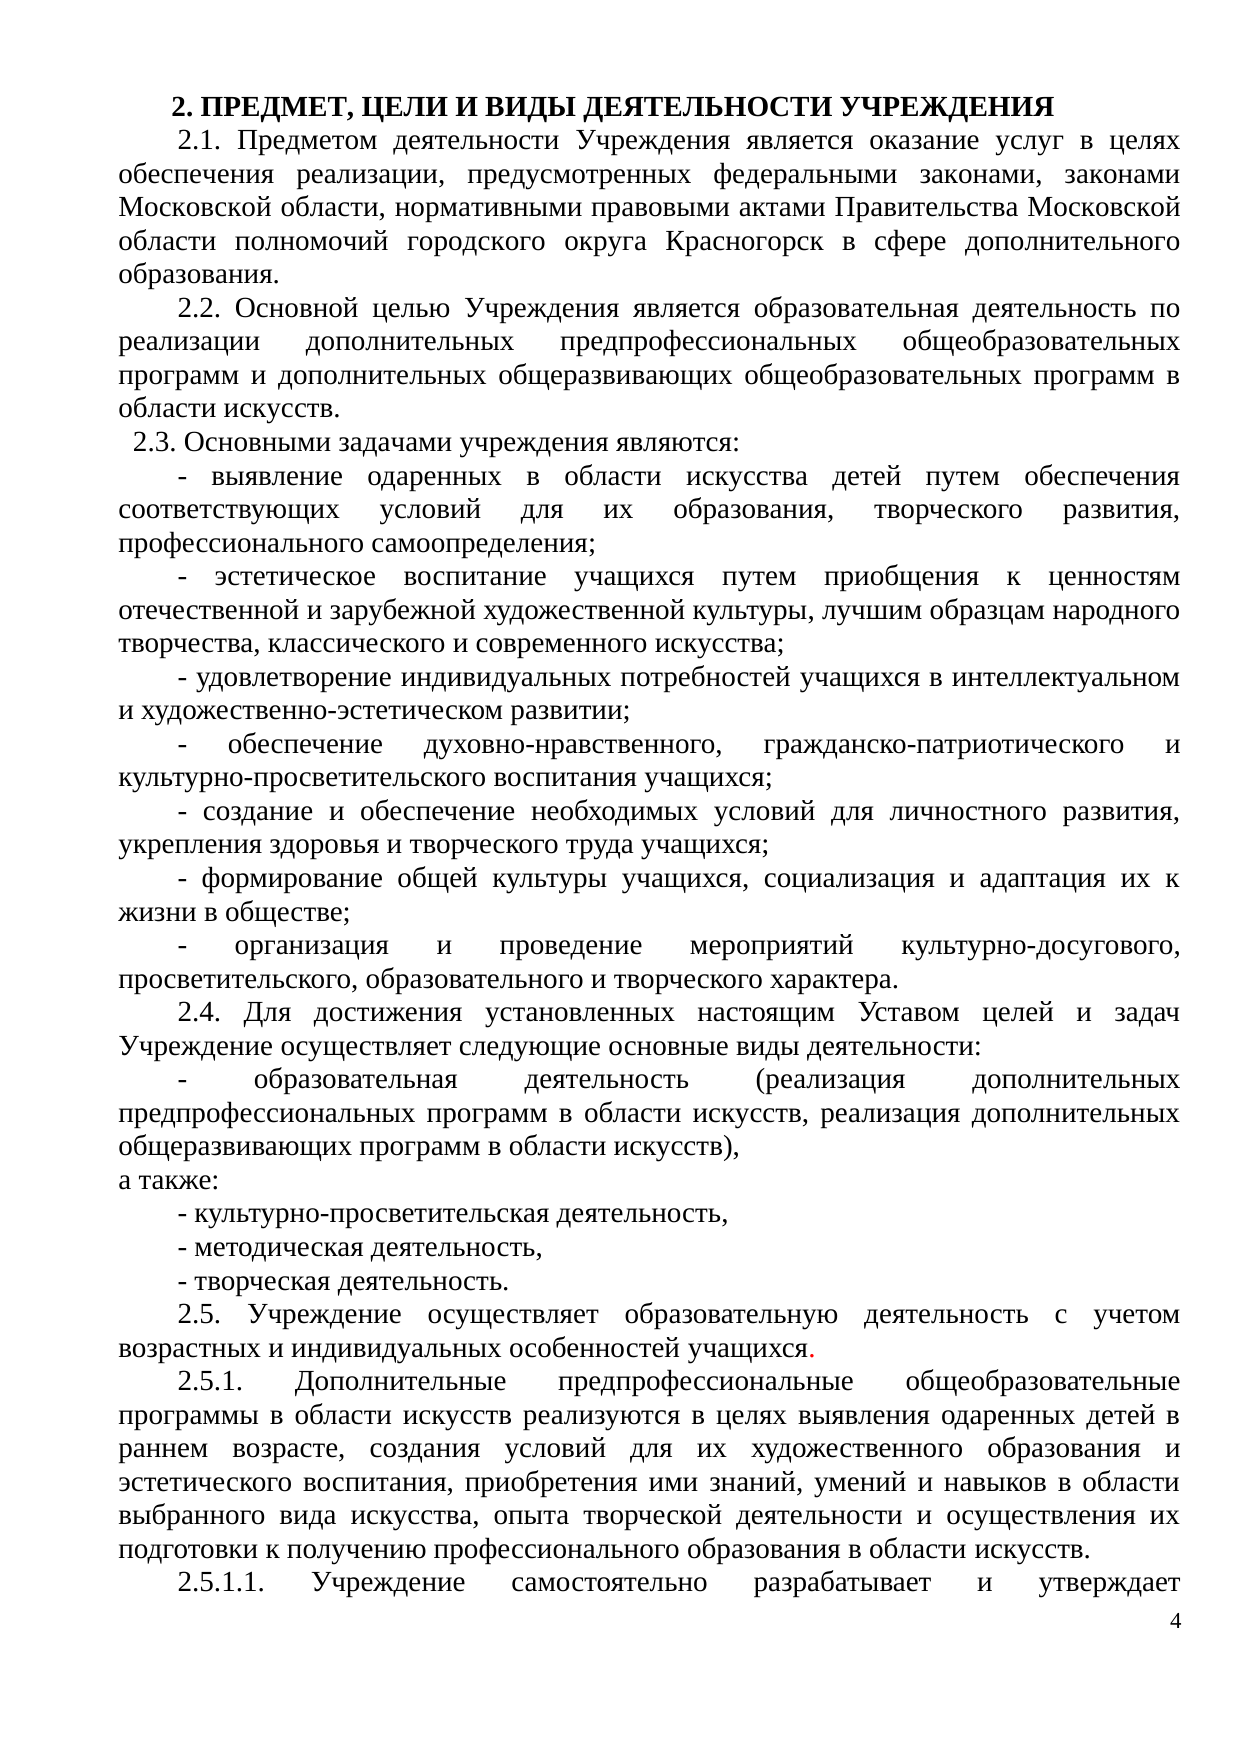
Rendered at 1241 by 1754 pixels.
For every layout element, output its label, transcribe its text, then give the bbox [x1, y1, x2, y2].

text а также: [118, 1162, 1181, 1196]
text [118, 1564, 1181, 1598]
text 2.2. Основной целью Учреждения является образовательная деятельность по реализации дополнительных предпрофессиональных общеобразовательных программ и дополнительных общеразвивающих общеобразовательных программ в области искусств. [118, 290, 1181, 424]
text - выявление одаренных в области искусства детей путем обеспечения соответствующих условий для их образования, творческого развития, профессионального самоопределения; [118, 458, 1181, 558]
text - творческая деятельность. [118, 1263, 1181, 1296]
text 2.1. Предметом деятельности Учреждения является оказание услуг в целях обеспечения реализации, предусмотренных федеральными законами, законами Московской области, нормативными правовыми актами Правительства Московской области полномочий городского округа Красногорск в сфере дополнительного образования. [118, 122, 1181, 290]
list 2. ПРЕДМЕТ, ЦЕЛИ И ВИДЫ ДЕЯТЕЛЬНОСТИ УЧРЕЖДЕНИЯ [171, 89, 1181, 122]
text - организация и проведение мероприятий культурно-досугового, просветительского, образовательного и творческого характера. [118, 927, 1181, 994]
text - удовлетворение индивидуальных потребностей учащихся в интеллектуальном и художественно-эстетическом развитии; [118, 659, 1181, 726]
text - создание и обеспечение необходимых условий для личностного развития, укрепления здоровья и творческого труда учащихся; [118, 793, 1181, 860]
text 2.5.1. Дополнительные предпрофессиональные общеобразовательные программы в области искусств реализуются в целях выявления одаренных детей в раннем возрасте, создания условий для их художественного образования и эстетического воспитания, приобретения ими знаний, умений и навыков в области выбранного вида искусства, опыта творческой деятельности и осуществления их подготовки к получению профессионального образования в области искусств. [118, 1363, 1181, 1564]
text - методическая деятельность, [118, 1229, 1181, 1263]
text - культурно-просветительская деятельность, [118, 1196, 1181, 1229]
text 2.4. Для достижения установленных настоящим Уставом целей и задач Учреждение осуществляет следующие основные виды деятельности: [118, 994, 1181, 1061]
text 2.3. Основными задачами учреждения являются: [118, 424, 1181, 458]
text - формирование общей культуры учащихся, социализация и адаптация их к жизни в обществе; [118, 860, 1181, 927]
text - образовательная деятельность (реализация дополнительных предпрофессиональных программ в области искусств, реализация дополнительных общеразвивающих программ в области искусств), [118, 1061, 1181, 1162]
text - эстетическое воспитание учащихся путем приобщения к ценностям отечественной и зарубежной художественной культуры, лучшим образцам народного творчества, классического и современного искусства; [118, 558, 1181, 659]
text 2.5. Учреждение осуществляет образовательную деятельность с учетом возрастных и индивидуальных особенностей учащихся. [118, 1296, 1181, 1363]
text - обеспечение духовно-нравственного, гражданско-патриотического и культурно-просветительского воспитания учащихся; [118, 726, 1181, 793]
